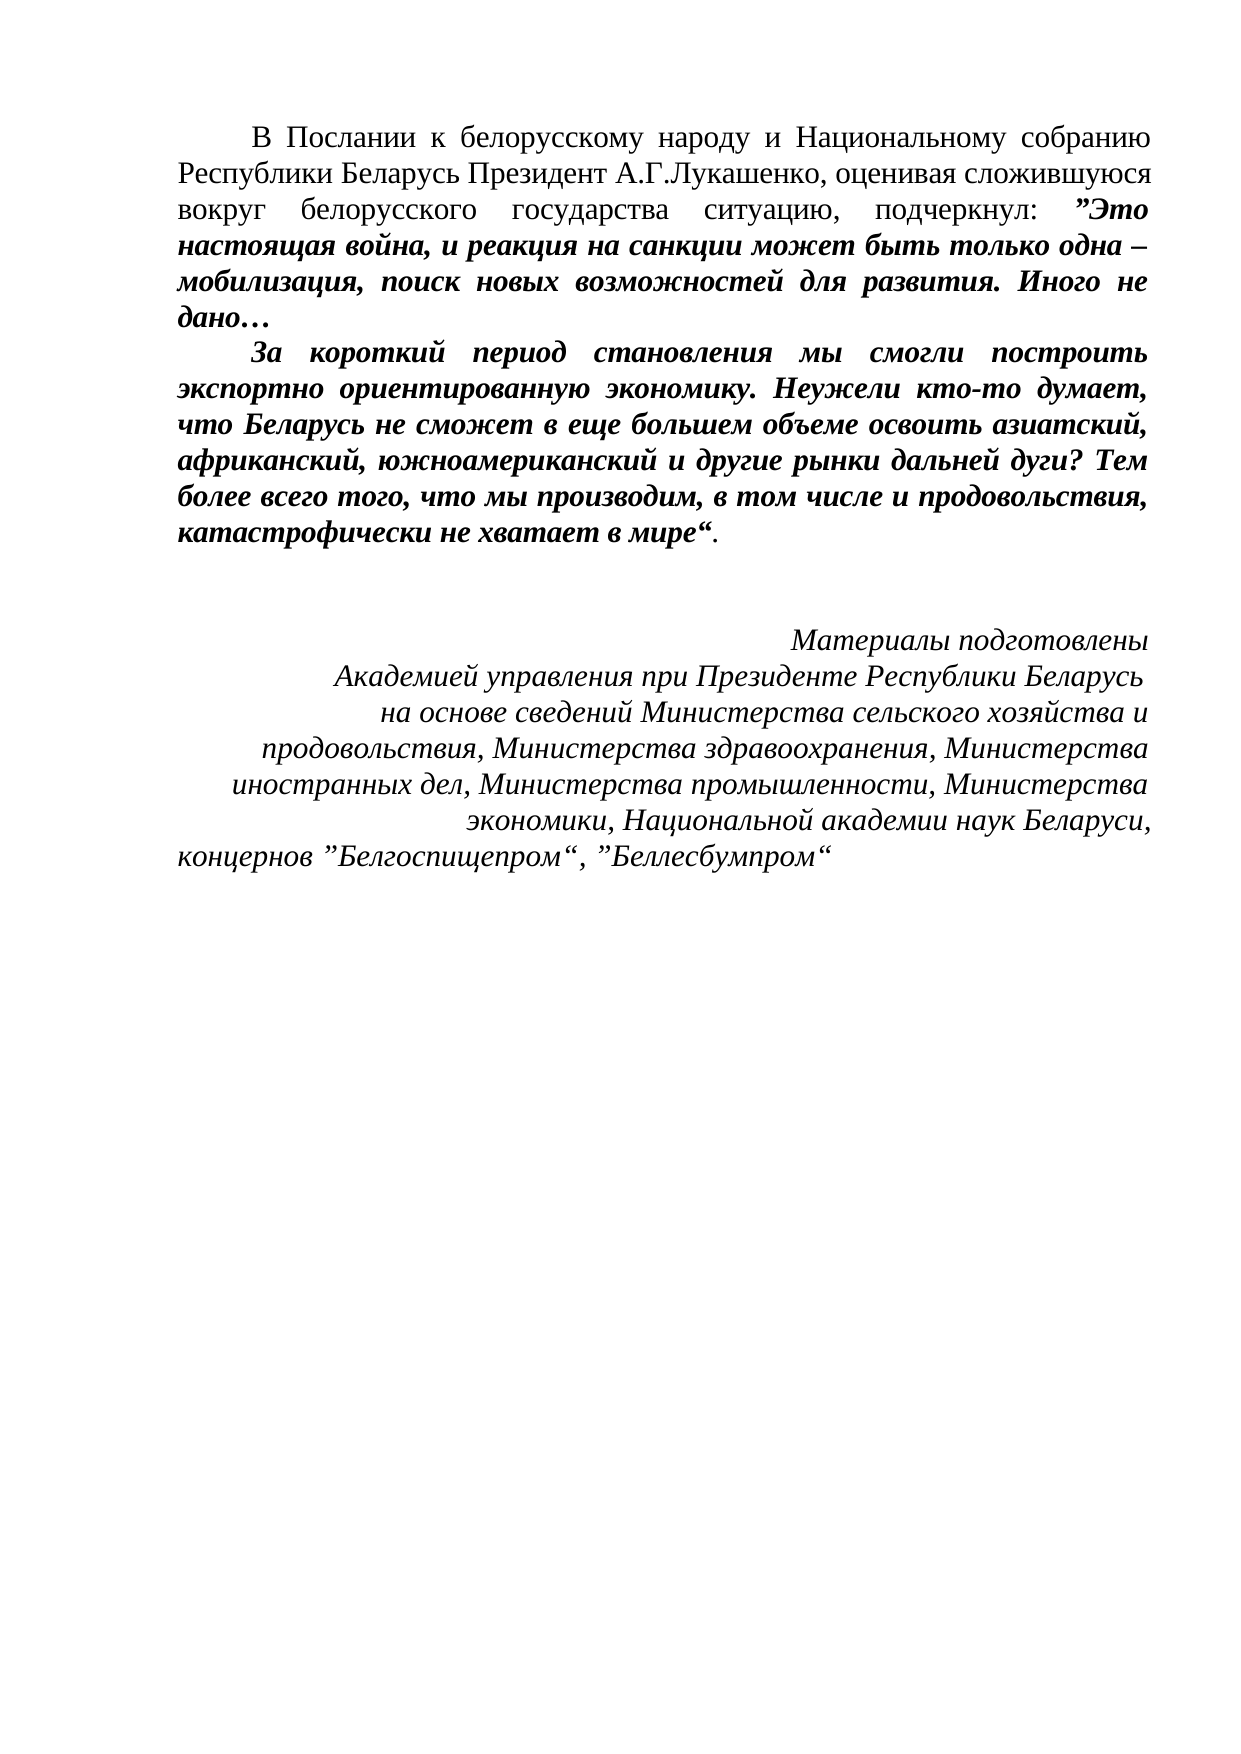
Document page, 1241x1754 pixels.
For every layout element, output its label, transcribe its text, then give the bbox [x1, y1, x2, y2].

text В Послании к белорусскому народу и Национальному собранию Республики Беларусь Президент А.Г.Лукашенко, оценивая сложившуюся вокруг белорусского государства ситуацию, подчеркнул: ”Это настоящая война, и реакция на санкции может быть только одна – мобилизация, поиск новых возможностей для развития. Иного не дано… [177, 118, 1152, 334]
text Академией управления при Президенте Республики Беларусь на основе сведений Министерства сельского хозяйства и продовольствия, Министерства здравоохранения, Министерства иностранных дел, Министерства промышленности, Министерства экономики, Национальной академии наук Беларуси, [177, 657, 1152, 837]
text За короткий период становления мы смогли построить экспортно ориентированную экономику. Неужели кто-то думает, что Беларусь не сможет в еще большем объеме освоить азиатский, африканский, южноамериканский и другие рынки дальней дуги? Тем более всего того, что мы производим, в том числе и продовольствия, катастрофически не хватает в мире“. [177, 334, 1152, 549]
text Материалы подготовлены [177, 621, 1152, 657]
text концернов ”Белгоспищепром“, ”Беллесбумпром“ [177, 837, 1152, 873]
